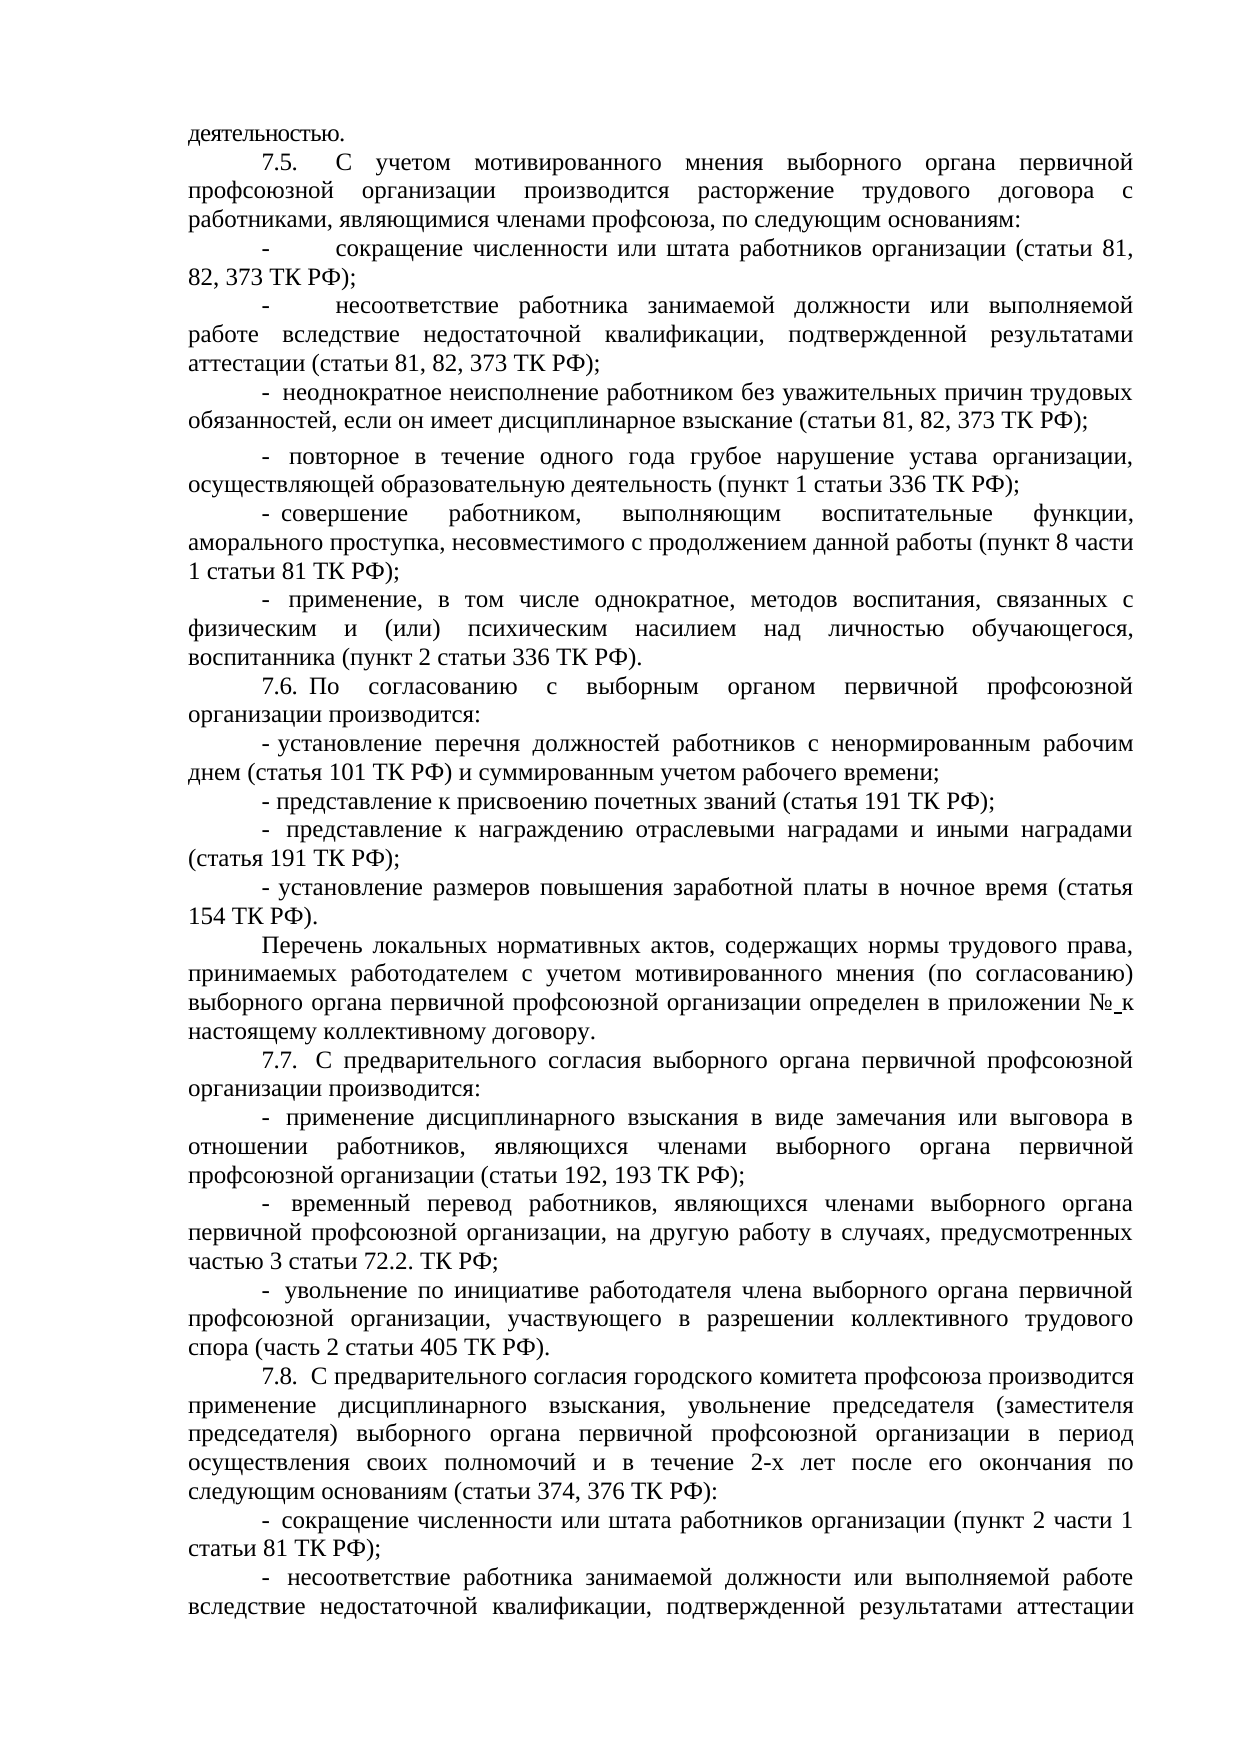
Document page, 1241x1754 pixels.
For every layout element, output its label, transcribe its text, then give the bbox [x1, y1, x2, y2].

list временный перевод работников, являющихся членами выборного органа первичной профсоюзной организации, на другую работу в случаях, предусмотренных частью 3 статьи 72.2. ТК РФ; [188, 1188, 1134, 1275]
list применение дисциплинарного взыскания в виде замечания или выговора в отношении работников, являющихся членами выборного органа первичной профсоюзной организации (статьи 192, 193 ТК РФ); [188, 1102, 1134, 1188]
list С предварительного согласия выборного органа первичной профсоюзной организации производится: [188, 1045, 1134, 1102]
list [188, 1562, 1134, 1620]
list сокращение численности или штата работников организации (пункт 2 части 1 статьи 81 ТК РФ); [188, 1505, 1134, 1562]
list увольнение по инициативе работодателя члена выборного органа первичной профсоюзной организации, участвующего в разрешении коллективного трудового спора (часть 2 статьи 405 ТК РФ). [188, 1275, 1134, 1361]
list установление перечня должностей работников с ненормированным рабочим днем (статья 101 ТК РФ) и суммированным учетом рабочего времени; [188, 728, 1134, 786]
list представление к присвоению почетных званий (статья 191 ТК РФ); [261, 786, 1152, 814]
list неоднократное неисполнение работником без уважительных причин трудовых обязанностей, если он имеет дисциплинарное взыскание (статьи 81, 82, 373 ТК РФ); [188, 377, 1133, 434]
list С учетом мотивированного мнения выборного органа первичной профсоюзной организации производится расторжение трудового договора с работниками, являющимися членами профсоюза, по следующим основаниям: [188, 147, 1134, 233]
list установление размеров повышения заработной платы в ночное время (статья 154 ТК РФ). [188, 872, 1134, 929]
list По согласованию с выборным органом первичной профсоюзной организации производится: [188, 671, 1134, 728]
list несоответствие работника занимаемой должности или выполняемой работе вследствие недостаточной квалификации, подтвержденной результатами аттестации (статьи 81, 82, 373 ТК РФ); [188, 291, 1134, 377]
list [188, 118, 1135, 147]
list совершение работником, выполняющим воспитательные функции, аморального проступка, несовместимого с продолжением данной работы (пункт 8 части 1 статьи 81 ТК РФ); [188, 498, 1134, 584]
list представление к награждению отраслевыми наградами и иными наградами (статья 191 ТК РФ); [188, 814, 1133, 872]
list повторное в течение одного года грубое нарушение устава организации, осуществляющей образовательную деятельность (пункт 1 статьи 336 ТК РФ); [188, 441, 1134, 498]
list сокращение численности или штата работников организации (статьи 81, 82, 373 ТК РФ); [188, 233, 1134, 291]
list применение, в том числе однократное, методов воспитания, связанных с физическим и (или) психическим насилием над личностью обучающегося, воспитанника (пункт 2 статьи 336 ТК РФ). [188, 584, 1134, 671]
list С предварительного согласия городского комитета профсоюза производится применение дисциплинарного взыскания, увольнение председателя (заместителя председателя) выборного органа первичной профсоюзной организации в период осуществления своих полномочий и в течение 2-х лет после его окончания по следующим основаниям (статьи 374, 376 ТК РФ): [188, 1361, 1134, 1505]
text Перечень локальных нормативных актов, содержащих нормы трудового права, принимаемых работодателем с учетом мотивированного мнения (по согласованию) выборного органа первичной профсоюзной организации определен в приложении № к настоящему коллективному договору. [188, 930, 1134, 1045]
